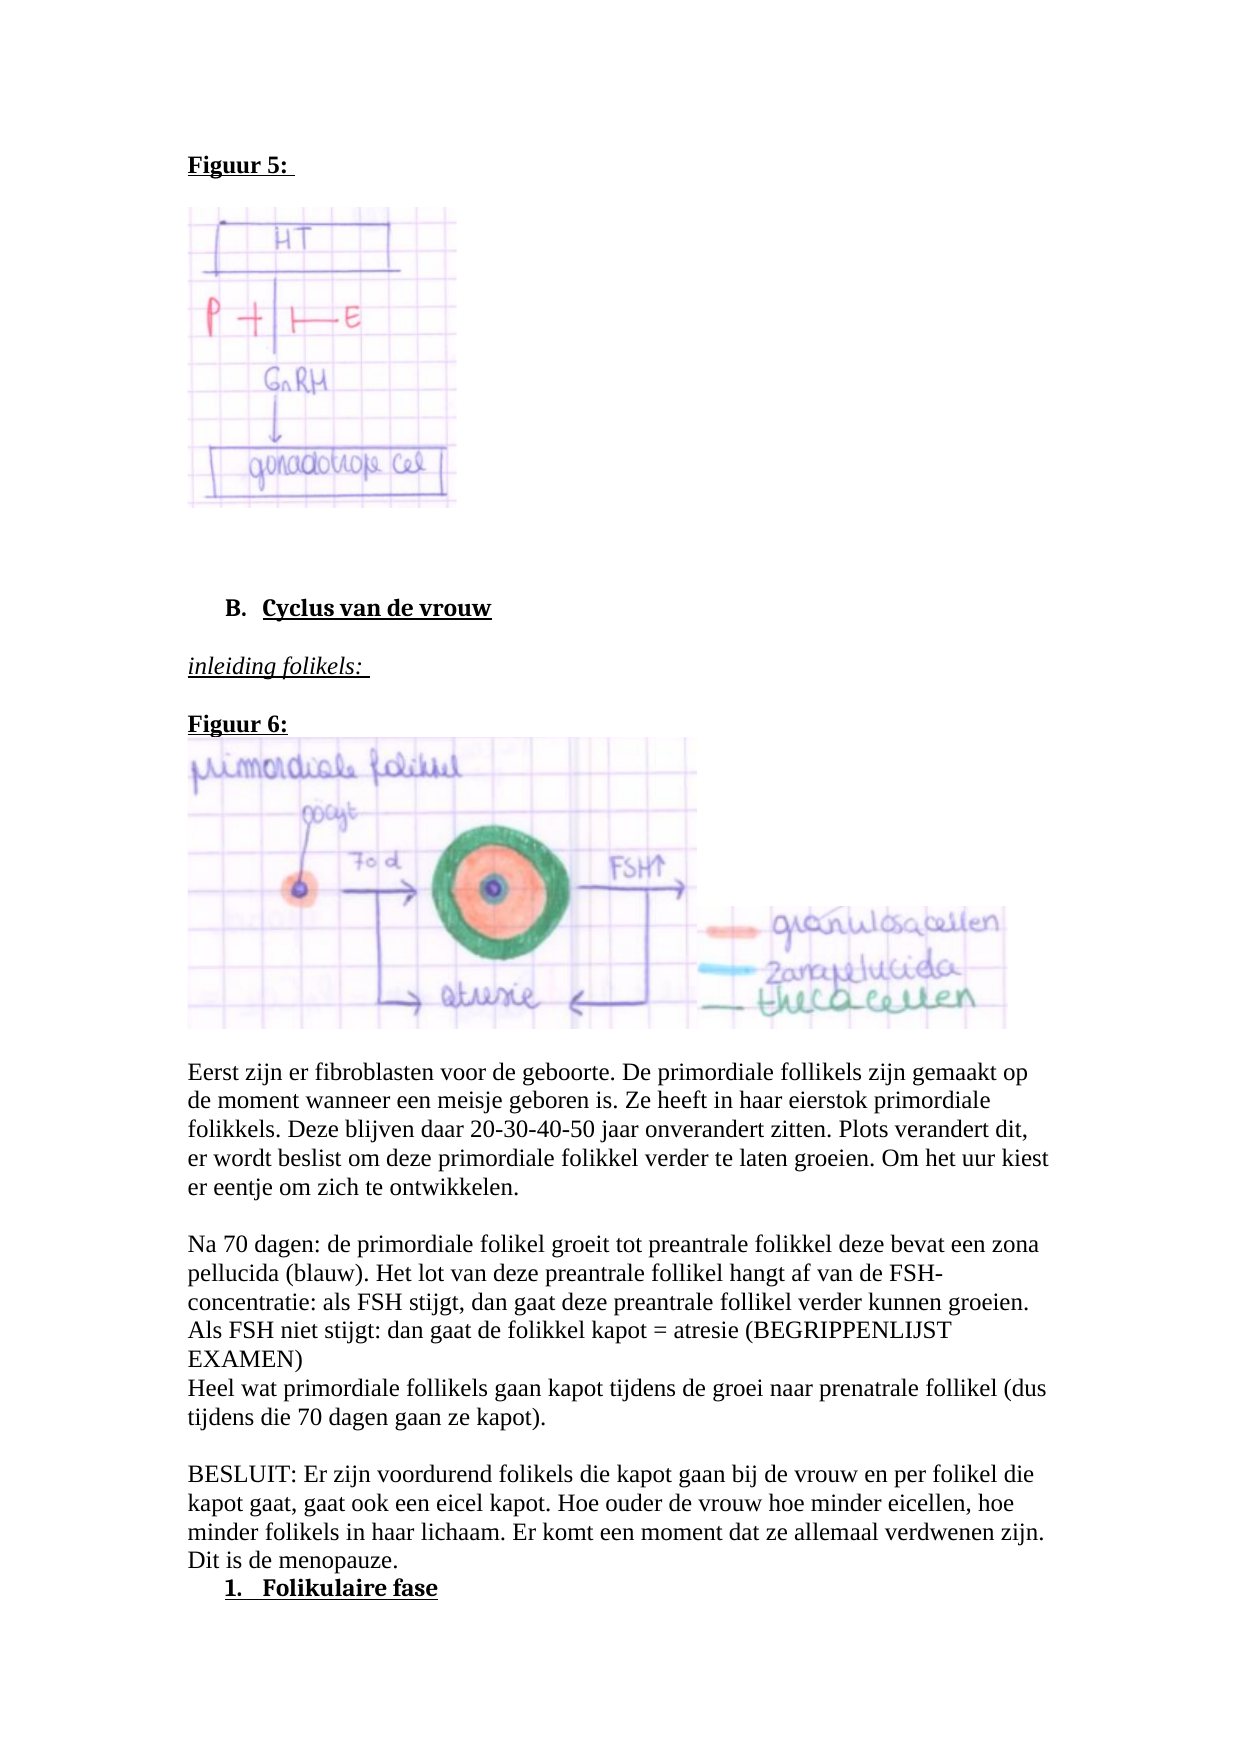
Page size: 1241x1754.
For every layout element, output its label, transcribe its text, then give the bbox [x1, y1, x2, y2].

picture [187, 207, 457, 508]
text Heel wat primordiale follikels gaan kapot tijdens de groei naar prenatrale follikel (dus tijdens die 70 dagen gaan ze kapot). [187, 1373, 1053, 1431]
list Cyclus van de vrouw [225, 594, 1053, 622]
list Folikulaire fase [225, 1574, 1053, 1603]
picture [187, 737, 1008, 1029]
text Eerst zijn er fibroblasten voor de geboorte. De primordiale follikels zijn gemaakt op de moment wanneer een meisje geboren is. Ze heeft in haar eierstok primordiale folikkels. Deze blijven daar 20-30-40-50 jaar onverandert zitten. Plots verandert dit, er wordt beslist om deze primordiale folikkel verder te laten groeien. Om het uur kiest er eentje om zich te ontwikkelen. Na 70 dagen: de primordiale folikel groeit tot preantrale folikkel deze bevat een zona pellucida (blauw). Het lot van deze preantrale follikel hangt af van de FSH-concentratie: als FSH stijgt, dan gaat deze preantrale follikel verder kunnen groeien. Als FSH niet stijgt: dan gaat de folikkel kapot = atresie (BEGRIPPENLIJST EXAMEN) [187, 1057, 1053, 1373]
text Figuur 5: [187, 150, 1053, 179]
text BESLUIT: Er zijn voordurend folikels die kapot gaan bij de vrouw en per folikel die kapot gaat, gaat ook een eicel kapot. Hoe ouder de vrouw hoe minder eicellen, hoe minder folikels in haar lichaam. Er komt een moment dat ze allemaal verdwenen zijn. Dit is de menopauze. [187, 1431, 1053, 1574]
text inleiding folikels: [187, 622, 1053, 680]
